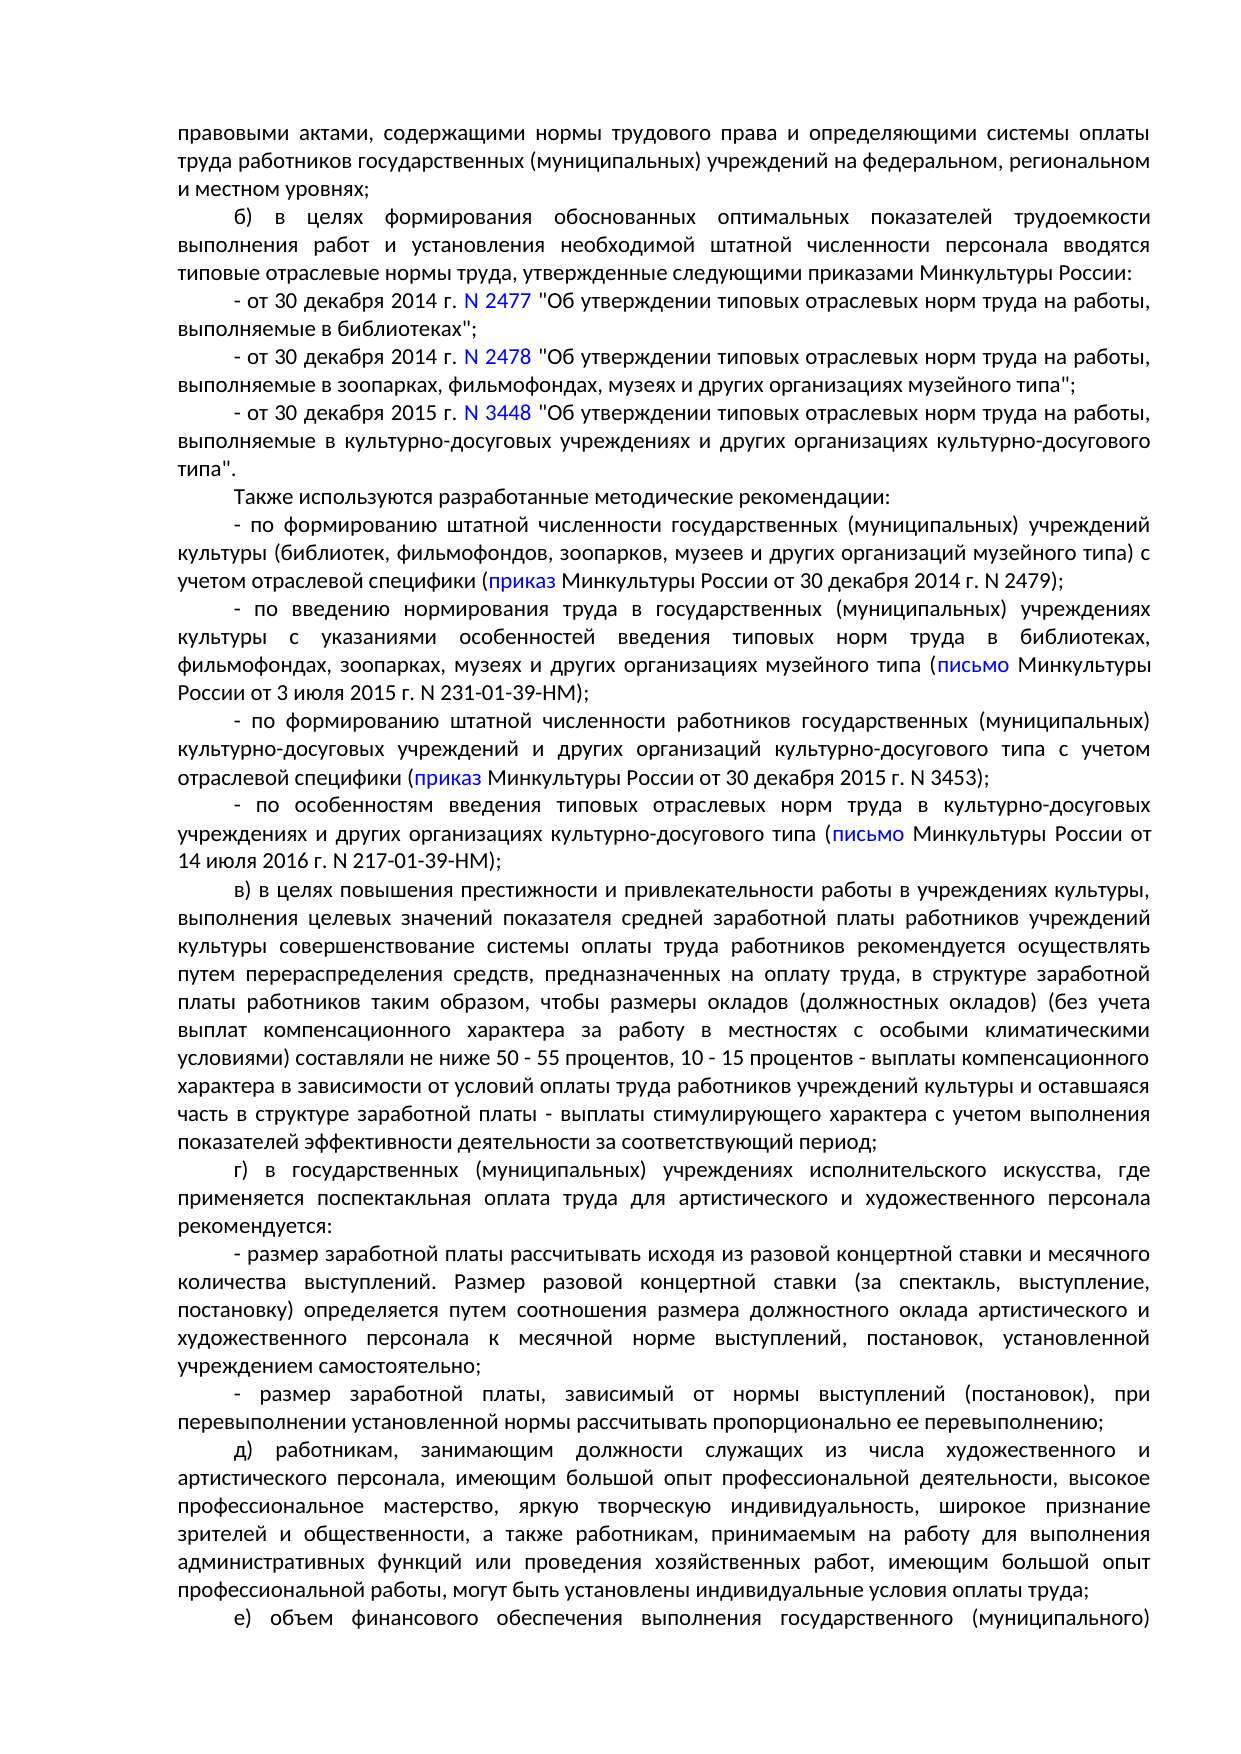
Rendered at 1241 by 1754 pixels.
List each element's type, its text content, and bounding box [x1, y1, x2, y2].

text - по формированию штатной численности государственных (муниципальных) учреждений культуры (библиотек, фильмофондов, зоопарков, музеев и других организаций музейного типа) с учетом отраслевой специфики (приказ Минкультуры России от 30 декабря 2014 г. N 2479); [177, 510, 1152, 594]
text б) в целях формирования обоснованных оптимальных показателей трудоемкости выполнения работ и установления необходимой штатной численности персонала вводятся типовые отраслевые нормы труда, утвержденные следующими приказами Минкультуры России: [177, 202, 1152, 286]
text - по формированию штатной численности работников государственных (муниципальных) культурно-досуговых учреждений и других организаций культурно-досугового типа с учетом отраслевой специфики (приказ Минкультуры России от 30 декабря 2015 г. N 3453); [177, 707, 1152, 791]
text - от 30 декабря 2014 г. N 2478 "Об утверждении типовых отраслевых норм труда на работы, выполняемые в зоопарках, фильмофондах, музеях и других организациях музейного типа"; [177, 342, 1152, 398]
text - от 30 декабря 2014 г. N 2477 "Об утверждении типовых отраслевых норм труда на работы, выполняемые в библиотеках"; [177, 286, 1152, 342]
text - от 30 декабря 2015 г. N 3448 "Об утверждении типовых отраслевых норм труда на работы, выполняемые в культурно-досуговых учреждениях и других организациях культурно-досугового типа". [177, 398, 1152, 482]
text Также используются разработанные методические рекомендации: [177, 482, 1152, 510]
text д) работникам, занимающим должности служащих из числа художественного и артистического персонала, имеющим большой опыт профессиональной деятельности, высокое профессиональное мастерство, яркую творческую индивидуальность, широкое признание зрителей и общественности, а также работникам, принимаемым на работу для выполнения административных функций или проведения хозяйственных работ, имеющим большой опыт профессиональной работы, могут быть установлены индивидуальные условия оплаты труда; [177, 1435, 1152, 1603]
text в) в целях повышения престижности и привлекательности работы в учреждениях культуры, выполнения целевых значений показателя средней заработной платы работников учреждений культуры совершенствование системы оплаты труда работников рекомендуется осуществлять путем перераспределения средств, предназначенных на оплату труда, в структуре заработной платы работников таким образом, чтобы размеры окладов (должностных окладов) (без учета выплат компенсационного характера за работу в местностях с особыми климатическими условиями) составляли не ниже 50 - 55 процентов, 10 - 15 процентов - выплаты компенсационного характера в зависимости от условий оплаты труда работников учреждений культуры и оставшаяся часть в структуре заработной платы - выплаты стимулирующего характера с учетом выполнения показателей эффективности деятельности за соответствующий период; [177, 875, 1152, 1155]
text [177, 1603, 1152, 1631]
text - по особенностям введения типовых отраслевых норм труда в культурно-досуговых учреждениях и других организациях культурно-досугового типа (письмо Минкультуры России от 14 июля 2016 г. N 217-01-39-НМ); [177, 791, 1152, 875]
text - размер заработной платы рассчитывать исходя из разовой концертной ставки и месячного количества выступлений. Размер разовой концертной ставки (за спектакль, выступление, постановку) определяется путем соотношения размера должностного оклада артистического и художественного персонала к месячной норме выступлений, постановок, установленной учреждением самостоятельно; [177, 1239, 1152, 1379]
text - размер заработной платы, зависимый от нормы выступлений (постановок), при перевыполнении установленной нормы рассчитывать пропорционально ее перевыполнению; [177, 1379, 1152, 1435]
text г) в государственных (муниципальных) учреждениях исполнительского искусства, где применяется поспектакльная оплата труда для артистического и художественного персонала рекомендуется: [177, 1155, 1152, 1239]
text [177, 118, 1152, 202]
text - по введению нормирования труда в государственных (муниципальных) учреждениях культуры с указаниями особенностей введения типовых норм труда в библиотеках, фильмофондах, зоопарках, музеях и других организациях музейного типа (письмо Минкультуры России от 3 июля 2015 г. N 231-01-39-НМ); [177, 594, 1152, 707]
